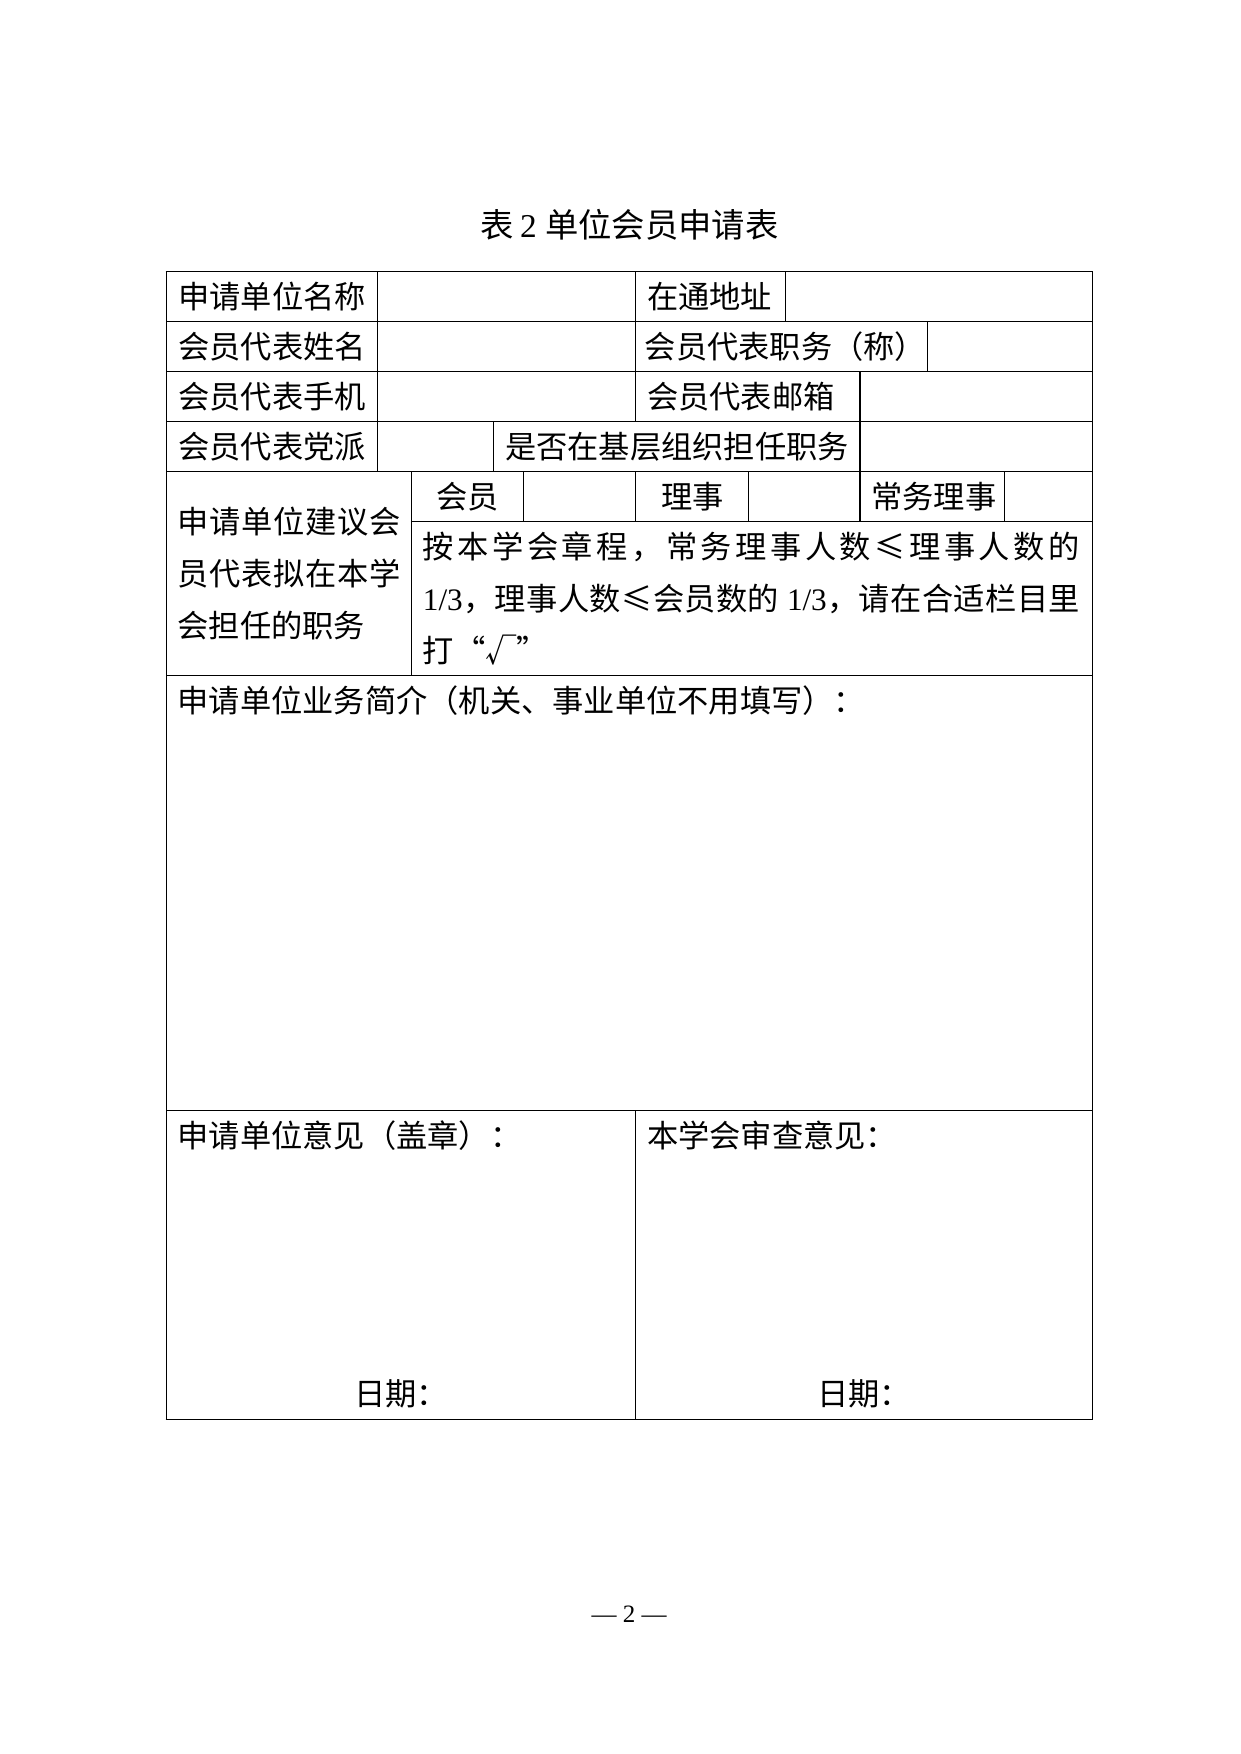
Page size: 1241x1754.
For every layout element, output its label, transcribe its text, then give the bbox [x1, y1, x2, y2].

table_cell [928, 322, 1092, 371]
table_cell [378, 322, 635, 371]
table_header [378, 272, 635, 321]
table_cell [1005, 472, 1092, 521]
table_cell 会员代表职务（称） [636, 322, 927, 371]
table_cell 常务理事 [861, 472, 1004, 521]
table_cell 按本学会章程，常务理事人数≤理事人数的1/3，理事人数≤会员数的1/3，请在合适栏目里打“√” [412, 522, 1092, 675]
table_cell 申请单位意见（盖章）： 日期： [167, 1111, 635, 1419]
table_cell 是否在基层组织担任职务 [494, 422, 859, 471]
table_cell 申请单位建议会员代表拟在本学会担任的职务 [167, 472, 411, 675]
table_cell 会员代表手机 [167, 372, 377, 421]
table_cell 理事 [636, 472, 748, 521]
table_cell [378, 372, 635, 421]
table_header 申请单位名称 [167, 272, 377, 321]
table_header 在通地址 [636, 272, 785, 321]
table_cell 会员代表党派 [167, 422, 377, 471]
table_cell [749, 472, 859, 521]
text 表2 单位会员申请表 [165, 199, 1092, 247]
table_header [786, 272, 1092, 321]
table_cell 会员代表邮箱 [636, 372, 859, 421]
table_cell [861, 422, 1092, 471]
table_cell 申请单位业务简介（机关、事业单位不用填写）： [167, 676, 1092, 1110]
table_cell 本学会审查意见： 日期： [636, 1111, 1092, 1419]
table_cell [524, 472, 635, 521]
table_cell 会员 [412, 472, 523, 521]
table_cell [861, 372, 1092, 421]
table_cell 会员代表姓名 [167, 322, 377, 371]
table_cell [378, 422, 493, 471]
